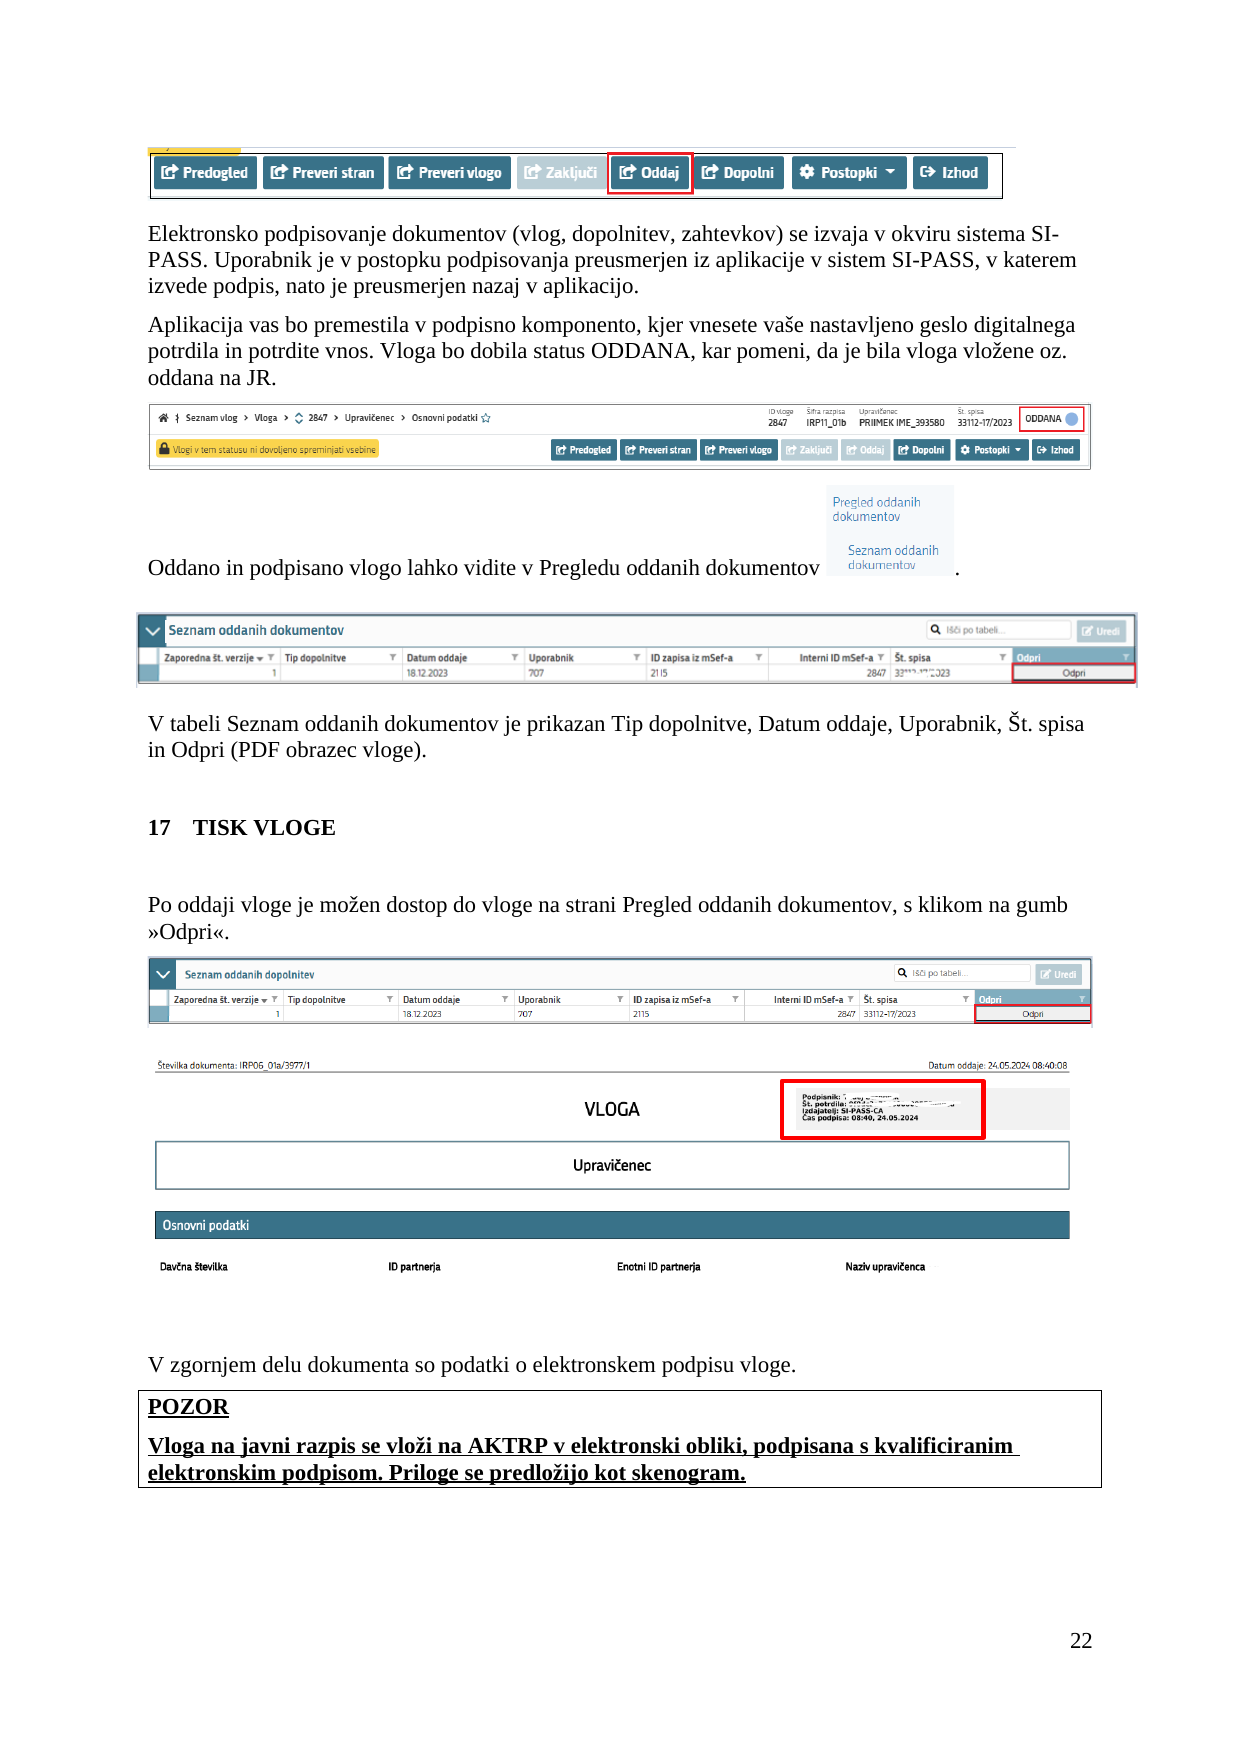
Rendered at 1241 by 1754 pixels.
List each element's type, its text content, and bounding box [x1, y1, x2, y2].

subtitle TISK VLOGE [148, 814, 1093, 840]
text POZOR [139, 1391, 1101, 1420]
text V zgornjem delu dokumenta so podatki o elektronskem podpisu vloge. [148, 1351, 1093, 1378]
picture [826, 483, 955, 576]
picture [131, 603, 1145, 690]
picture [147, 956, 1093, 1028]
picture [148, 1048, 1094, 1287]
text Vloga na javni razpis se vloži na AKTRP v elektronski obliki, podpisana s kvalificiranim elektronskim podpisom. Priloge se predložijo kot skenogram. [139, 1429, 1101, 1487]
picture [147, 402, 1093, 472]
text Elektronsko podpisovanje dokumentov (vlog, dopolnitev, zahtevkov) se izvaja v okviru sistema SI-PASS. Uporabnik je v postopku podpisovanja preusmerjen iz aplikacije v sistem SI-PASS, v katerem izvede podpis, nato je preusmerjen nazaj v aplikacijo. [148, 219, 1093, 299]
text Po oddaji vloge je možen dostop do vloge na strani Pregled oddanih dokumentov, s klikom na gumb »Odpri«. [148, 891, 1093, 944]
picture [147, 147, 1016, 207]
text Oddano in podpisano vlogo lahko vidite v Pregledu oddanih dokumentov . [148, 484, 1093, 581]
text Aplikacija vas bo premestila v podpisno komponento, kjer vnesete vaše nastavljeno geslo digitalnega potrdila in potrdite vnos. Vloga bo dobila status ODDANA, kar pomeni, da je bila vloga vložene oz. oddana na JR. [148, 311, 1093, 390]
text V tabeli Seznam oddanih dokumentov je prikazan Tip dopolnitve, Datum oddaje, Uporabnik, Št. spisa in Odpri (PDF obrazec vloge). [148, 709, 1093, 762]
